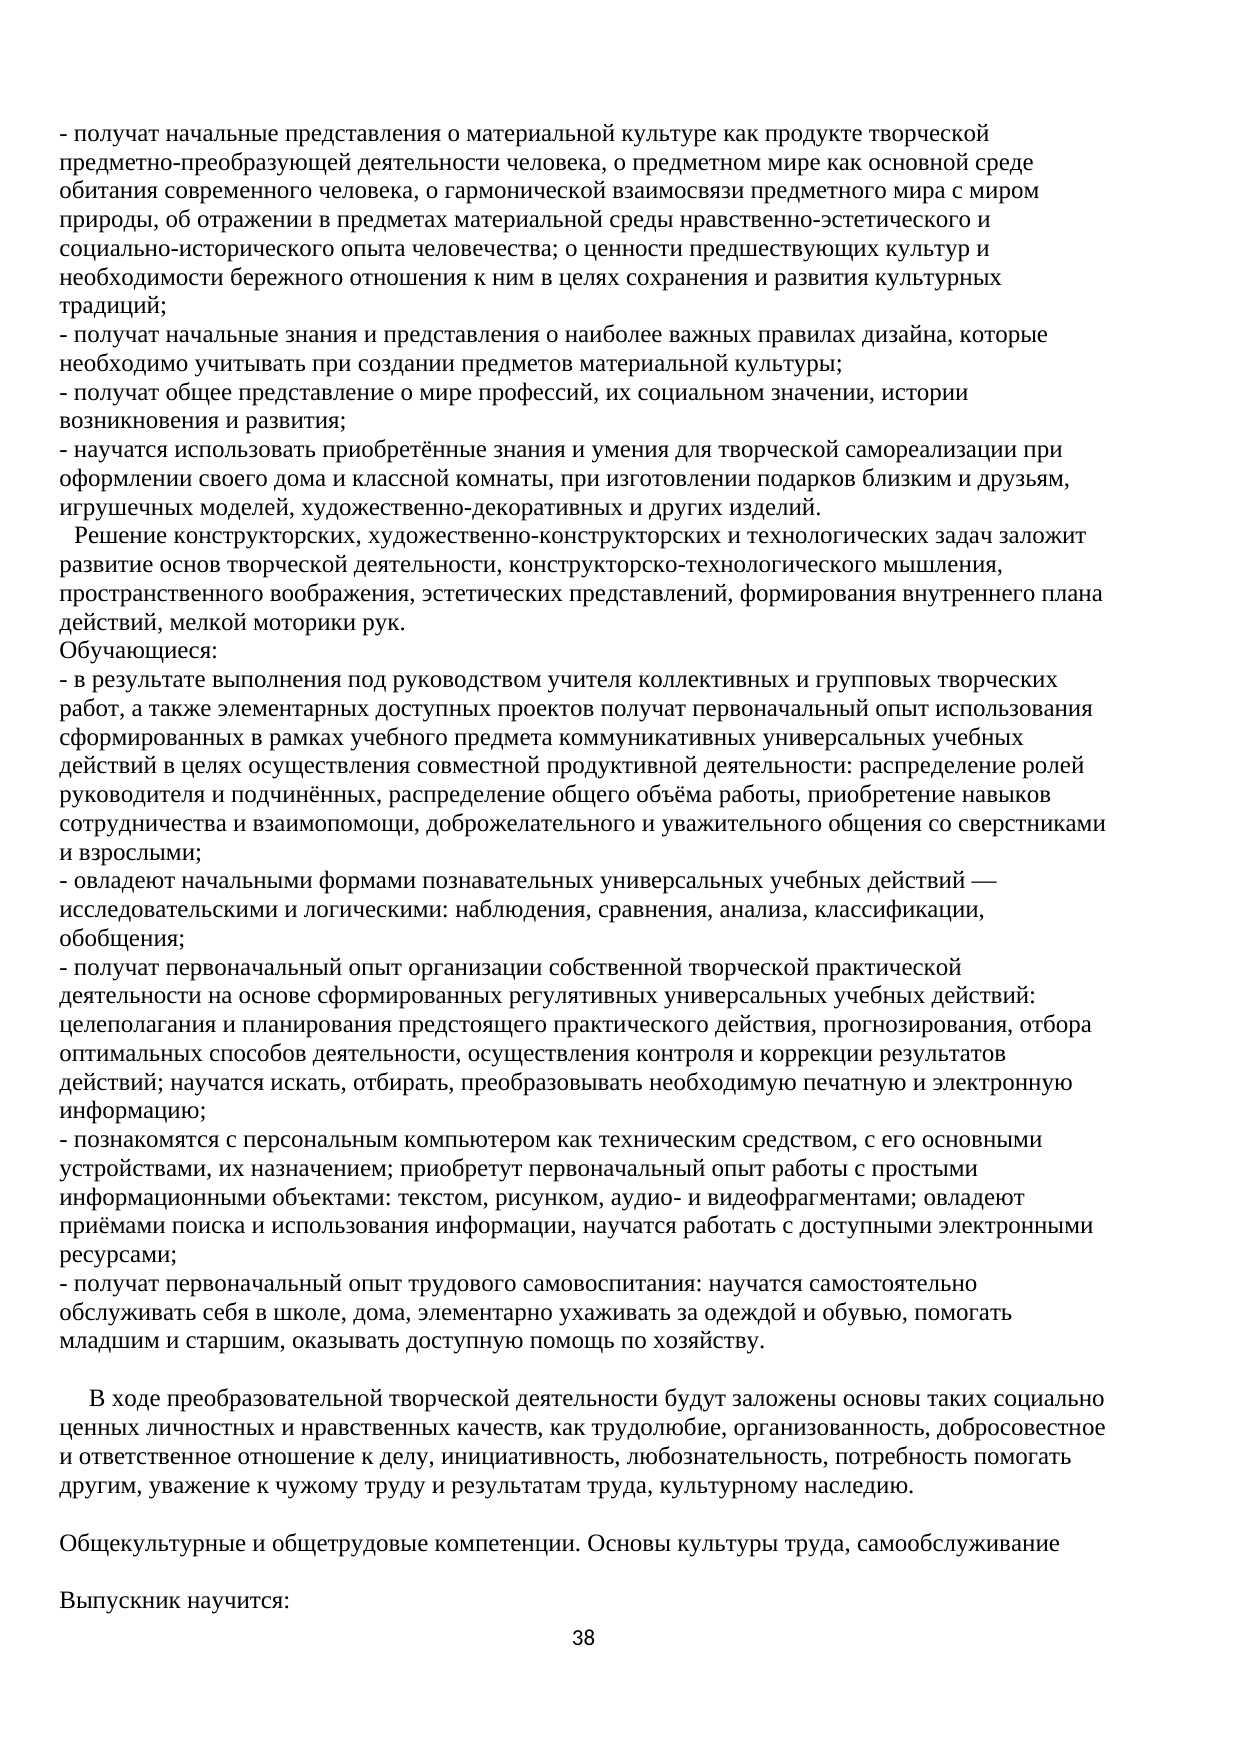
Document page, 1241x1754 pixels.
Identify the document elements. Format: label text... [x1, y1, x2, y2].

text - научатся использовать приобретённые знания и умения для творческой самореализации при оформлении своего дома и классной комнаты, при изготовлении подарков близким и друзьям, игрушечных моделей, художественно-декоративных и других изделий. [59, 434, 1107, 521]
text - получат общее представление о мире профессий, их социальном значении, истории возникновения и развития; [59, 377, 1107, 434]
text - в результате выполнения под руководством учителя коллективных и групповых творческих работ, а также элементарных доступных проектов получат первоначальный опыт использования сформированных в рамках учебного предмета коммуникативных универсальных учебных действий в целях осуществления совместной продуктивной деятельности: распределение ролей руководителя и подчинённых, распределение общего объёма работы, приобретение навыков сотрудничества и взаимопомощи, доброжелательного и уважительного общения со сверстниками и взрослыми; [59, 664, 1107, 866]
text Решение конструкторских, художественно-конструкторских и технологических задач заложит развитие основ творческой деятельности, конструкторско-технологического мышления, пространственного воображения, эстетических представлений, формирования внутреннего плана действий, мелкой моторики рук. [59, 521, 1107, 636]
text - получат начальные представления о материальной культуре как продукте творческой предметно-преобразующей деятельности человека, о предметном мире как основной среде обитания современного человека, о гармонической взаимосвязи предметного мира с миром природы, об отражении в предметах материальной среды нравственно-эстетического и социально-исторического опыта человечества; о ценности предшествующих культур и необходимости бережного отношения к ним в целях сохранения и развития культурных традиций; [59, 118, 1107, 319]
text - получат первоначальный опыт организации собственной творческой практической деятельности на основе сформированных регулятивных универсальных учебных действий: целеполагания и планирования предстоящего практического действия, прогнозирования, отбора оптимальных способов деятельности, осуществления контроля и коррекции результатов действий; научатся искать, отбирать, преобразовывать необходимую печатную и электронную информацию; [59, 952, 1107, 1124]
text - овладеют начальными формами познавательных универсальных учебных действий — исследовательскими и логическими: наблюдения, сравнения, анализа, классификации, обобщения; [59, 866, 1107, 952]
text Выпускник научится: [59, 1586, 1107, 1614]
text В ходе преобразовательной творческой деятельности будут заложены основы таких социально ценных личностных и нравственных качеств, как трудолюбие, организованность, добросовестное и ответственное отношение к делу, инициативность, любознательность, потребность помогать другим, уважение к чужому труду и результатам труда, культурному наследию. [59, 1383, 1107, 1498]
text - получат первоначальный опыт трудового самовоспитания: научатся самостоятельно обслуживать себя в школе, дома, элементарно ухаживать за одеждой и обувью, помогать младшим и старшим, оказывать доступную помощь по хозяйству. [59, 1268, 1107, 1354]
text - познакомятся с персональным компьютером как техническим средством, с его основными устройствами, их назначением; приобретут первоначальный опыт работы с простыми информационными объектами: текстом, рисунком, аудио- и видеофрагментами; овладеют приёмами поиска и использования информации, научатся работать с доступными электронными ресурсами; [59, 1124, 1107, 1268]
text Общекультурные и общетрудовые компетенции. Основы культуры труда, самообслуживание [59, 1528, 1107, 1556]
text Обучающиеся: [59, 636, 1107, 664]
text - получат начальные знания и представления о наиболее важных правилах дизайна, которые необходимо учитывать при создании предметов материальной культуры; [59, 319, 1107, 377]
